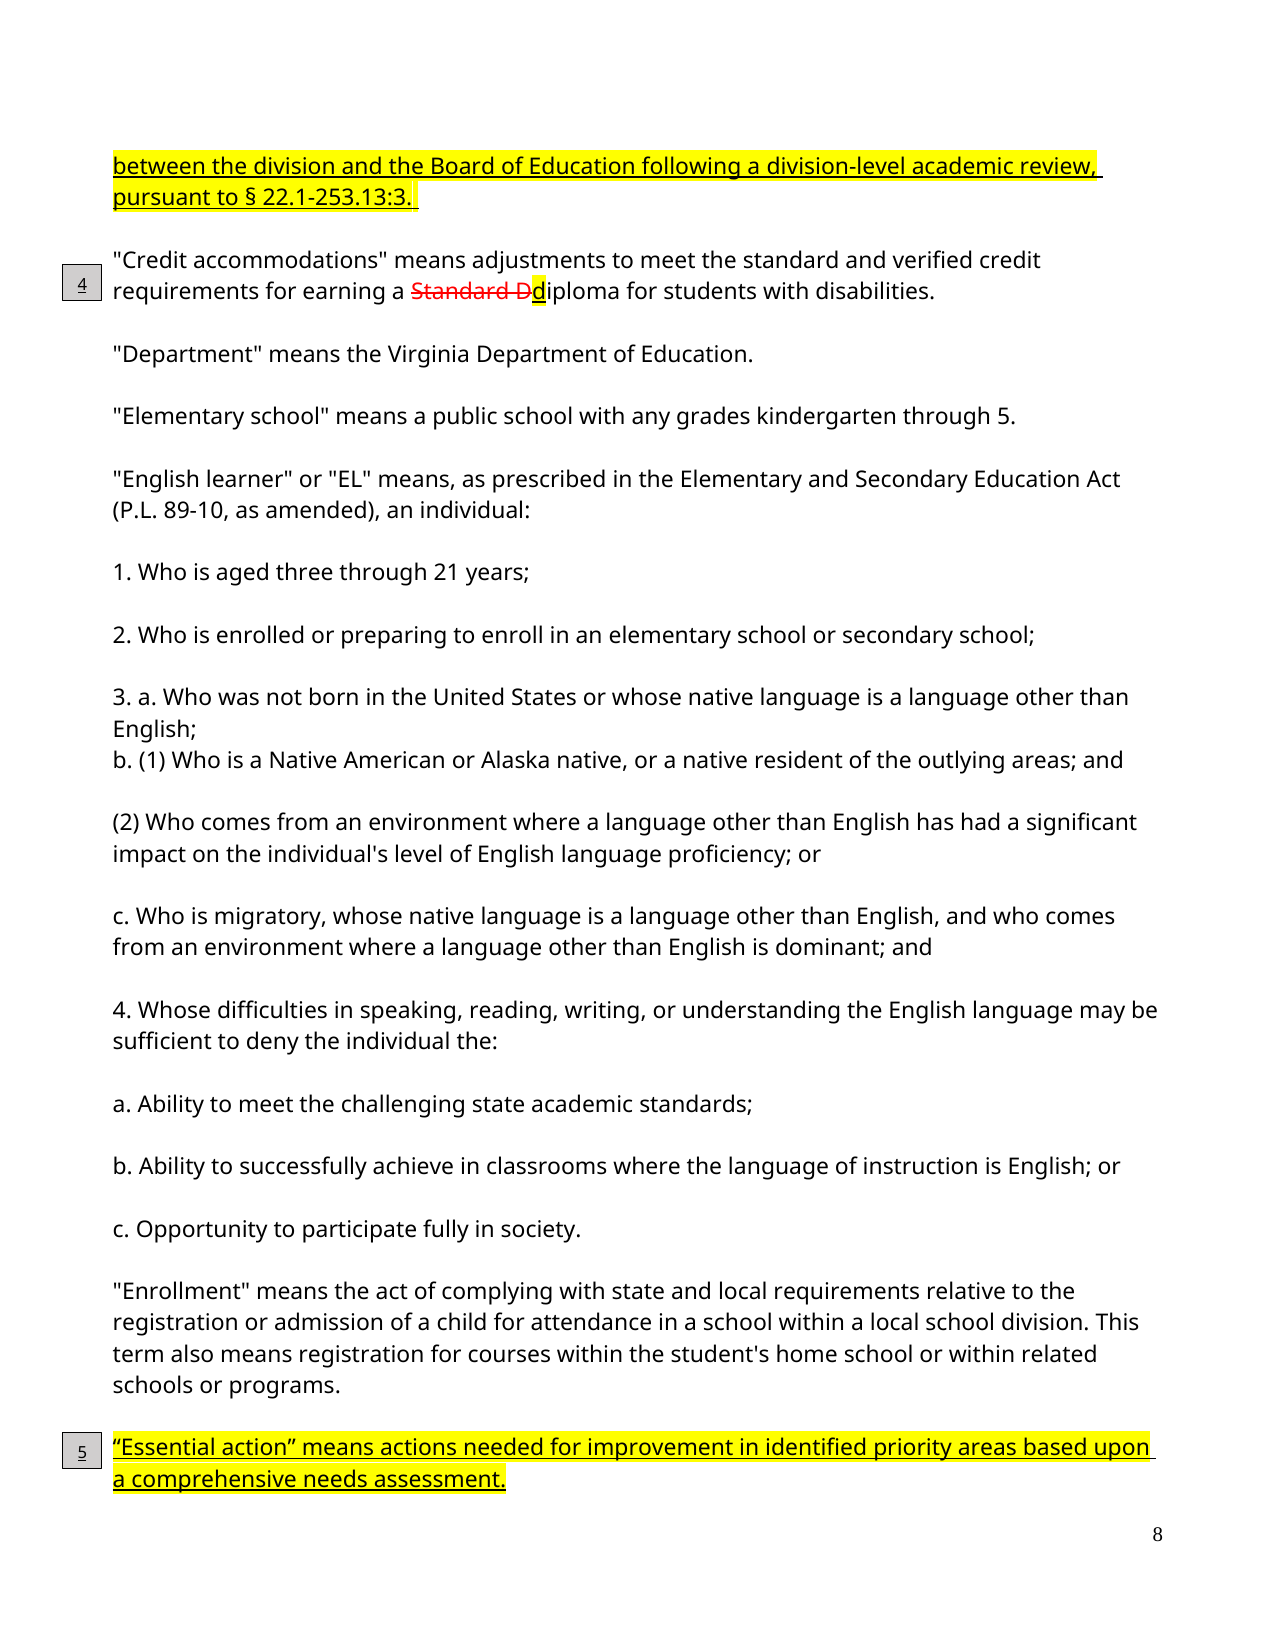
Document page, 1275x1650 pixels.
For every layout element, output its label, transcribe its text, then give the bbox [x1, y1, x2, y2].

text b. (1) Who is a Native American or Alaska native, or a native resident of the outlying areas; and [112, 744, 1162, 775]
text "Department" means the Virginia Department of Education. [112, 337, 1162, 369]
text "English learner" or "EL" means, as prescribed in the Elementary and Secondary Education Act (P.L. 89-10, as amended), an individual: [112, 462, 1162, 525]
text 2. Who is enrolled or preparing to enroll in an elementary school or secondary school; [112, 619, 1162, 650]
text 3. a. Who was not born in the United States or whose native language is a language other than English; [112, 681, 1162, 744]
text 4. Whose difficulties in speaking, reading, writing, or understanding the English language may be sufficient to deny the individual the: [112, 994, 1162, 1056]
text "Credit accommodations" means adjustments to meet the standard and verified credit requirements for earning a Standard Ddiploma for students with disabilities. [112, 244, 1162, 306]
text "Elementary school" means a public school with any grades kindergarten through 5. [112, 400, 1162, 431]
text b. Ability to successfully achieve in classrooms where the language of instruction is English; or [112, 1150, 1162, 1181]
text "Enrollment" means the act of complying with state and local requirements relative to the registration or admission of a child for attendance in a school within a local school division. This term also means registration for courses within the student's home school or within related schools or programs. [112, 1275, 1162, 1400]
text c. Opportunity to participate fully in society. [112, 1212, 1162, 1244]
text 1. Who is aged three through 21 years; [112, 556, 1162, 587]
text c. Who is migratory, whose native language is a language other than English, and who comes from an environment where a language other than English is dominant; and [112, 900, 1162, 962]
text a. Ability to meet the challenging state academic standards; [112, 1087, 1162, 1119]
text “Essential action” means actions needed for improvement in identified priority areas based upon a comprehensive needs assessment. [112, 1431, 1162, 1494]
text (2) Who comes from an environment where a language other than English has had a significant impact on the individual's level of English language proficiency; or [112, 806, 1162, 869]
